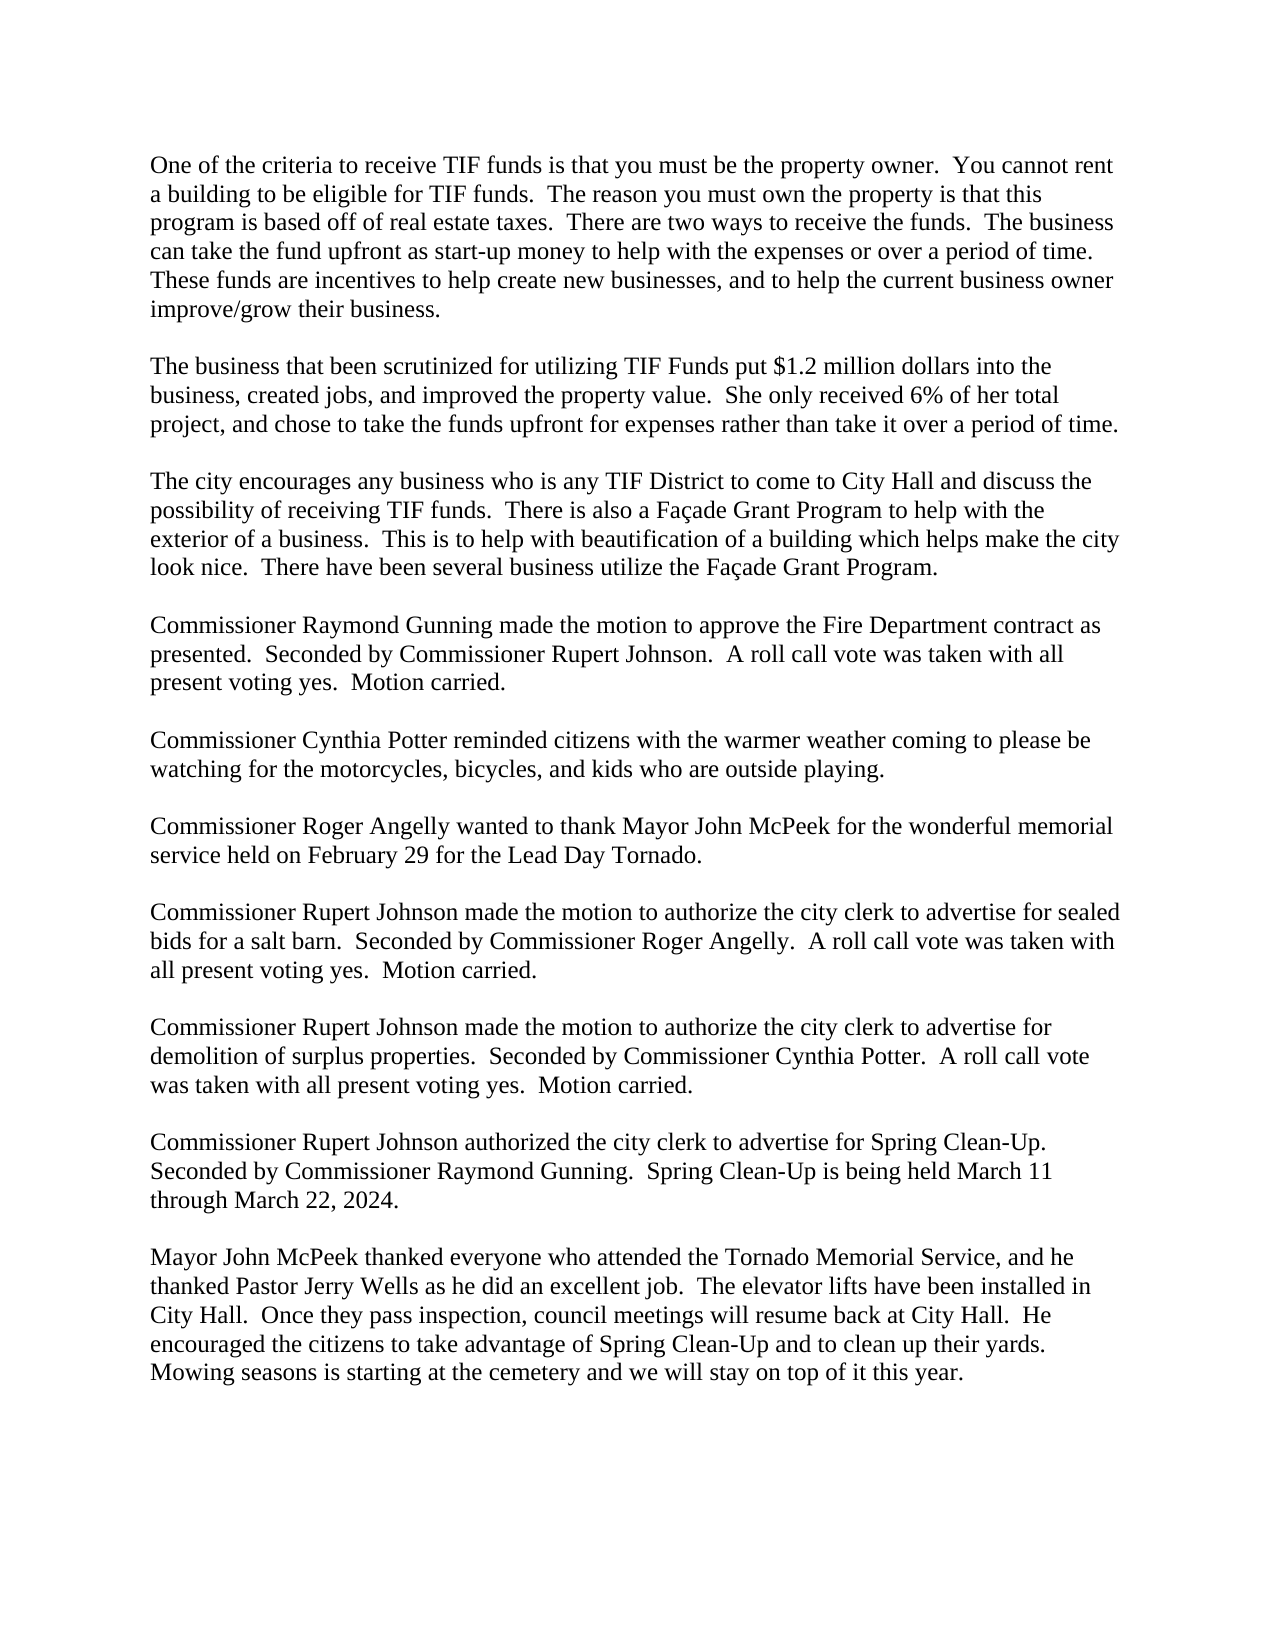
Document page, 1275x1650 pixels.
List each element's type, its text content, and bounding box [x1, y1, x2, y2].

text Mayor John McPeek thanked everyone who attended the Tornado Memorial Service, and he thanked Pastor Jerry Wells as he did an excellent job. The elevator lifts have been installed in City Hall. Once they pass inspection, council meetings will resume back at City Hall. He encouraged the citizens to take advantage of Spring Clean-Up and to clean up their yards. Mowing seasons is starting at the cemetery and we will stay on top of it this year. [150, 1242, 1125, 1386]
text The city encourages any business who is any TIF District to come to City Hall and discuss the possibility of receiving TIF funds. There is also a Façade Grant Program to help with the exterior of a business. This is to help with beautification of a building which helps make the city look nice. There have been several business utilize the Façade Grant Program. [150, 466, 1125, 581]
text Commissioner Raymond Gunning made the motion to approve the Fire Department contract as presented. Seconded by Commissioner Rupert Johnson. A roll call vote was taken with all present voting yes. Motion carried. [150, 610, 1125, 696]
text Commissioner Rupert Johnson made the motion to authorize the city clerk to advertise for sealed bids for a salt barn. Seconded by Commissioner Roger Angelly. A roll call vote was taken with all present voting yes. Motion carried. [150, 897, 1125, 984]
text The business that been scrutinized for utilizing TIF Funds put $1.2 million dollars into the business, created jobs, and improved the property value. She only received 6% of her total project, and chose to take the funds upfront for expenses rather than take it over a period of time. [150, 351, 1125, 437]
text Commissioner Rupert Johnson made the motion to authorize the city clerk to advertise for demolition of surplus properties. Seconded by Commissioner Cynthia Potter. A roll call vote was taken with all present voting yes. Motion carried. [150, 1012, 1125, 1099]
text Commissioner Roger Angelly wanted to thank Mayor John McPeek for the wonderful memorial service held on February 29 for the Lead Day Tornado. [150, 811, 1125, 869]
text Commissioner Rupert Johnson authorized the city clerk to advertise for Spring Clean-Up. Seconded by Commissioner Raymond Gunning. Spring Clean-Up is being held March 11 through March 22, 2024. [150, 1127, 1125, 1214]
text Commissioner Cynthia Potter reminded citizens with the warmer weather coming to please be watching for the motorcycles, bicycles, and kids who are outside playing. [150, 725, 1125, 782]
text One of the criteria to receive TIF funds is that you must be the property owner. You cannot rent a building to be eligible for TIF funds. The reason you must own the property is that this program is based off of real estate taxes. There are two ways to receive the funds. The business can take the fund upfront as start-up money to help with the expenses or over a period of time. These funds are incentives to help create new businesses, and to help the current business owner improve/grow their business. [150, 150, 1125, 322]
